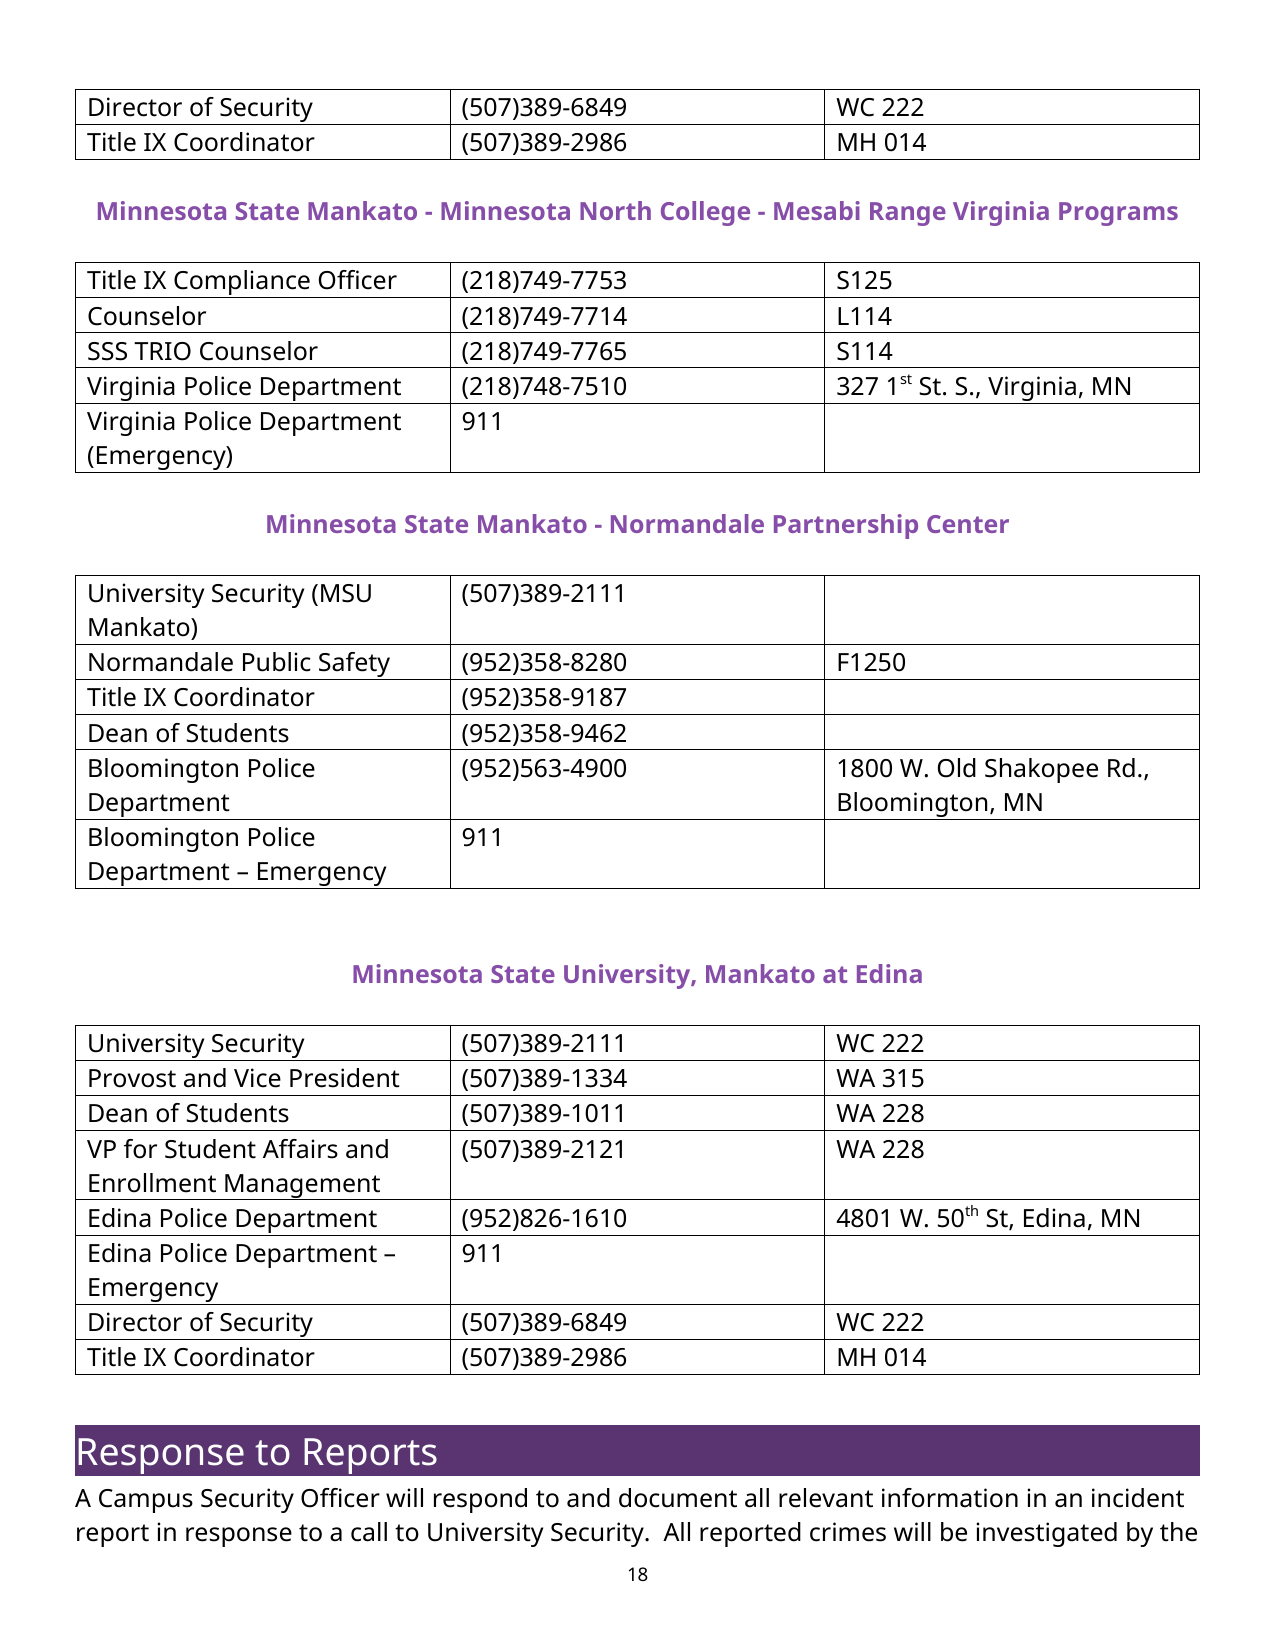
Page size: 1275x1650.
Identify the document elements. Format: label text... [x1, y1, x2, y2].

table_cell 4801 W. 50th St, Edina, MN [825, 1200, 1199, 1234]
table_cell F1250 [825, 645, 1199, 679]
table_cell [825, 1236, 1199, 1304]
table_cell (507)389-2986 [451, 125, 824, 159]
table_cell WA 315 [825, 1061, 1199, 1095]
table_cell (507)389-6849 [451, 1305, 824, 1339]
text Minnesota State Mankato - Normandale Partnership Center [75, 507, 1200, 541]
table_cell S114 [825, 333, 1199, 367]
table_header WC 222 [825, 1026, 1199, 1060]
table_cell (507)389-2986 [451, 1340, 824, 1374]
table_cell Virginia Police Department (Emergency) [76, 404, 450, 472]
table_header University Security (MSU Mankato) [76, 576, 450, 644]
table_cell (952)358-8280 [451, 645, 824, 679]
table_cell [825, 404, 1199, 472]
table_cell (507)389-6849 [451, 90, 824, 124]
table_cell (507)389-2121 [451, 1131, 824, 1199]
table_cell VP for Student Affairs and Enrollment Management [76, 1131, 450, 1199]
table_cell [825, 820, 1199, 888]
table_cell Director of Security [76, 90, 450, 124]
table_cell Dean of Students [76, 1096, 450, 1130]
table_cell Virginia Police Department [76, 368, 450, 402]
table_header (218)749-7753 [451, 263, 824, 297]
table_cell (952)358-9187 [451, 680, 824, 714]
table_header Title IX Compliance Officer [76, 263, 450, 297]
table_cell Counselor [76, 298, 450, 332]
subtitle Response to Reports [75, 1425, 1200, 1476]
table_header University Security [76, 1026, 450, 1060]
table_cell Title IX Coordinator [76, 1340, 450, 1374]
table_cell (507)389-1011 [451, 1096, 824, 1130]
table_cell Edina Police Department – Emergency [76, 1236, 450, 1304]
table_header (507)389-2111 [451, 1026, 824, 1060]
table_header S125 [825, 263, 1199, 297]
table_cell Bloomington Police Department [76, 750, 450, 818]
table_cell (218)749-7765 [451, 333, 824, 367]
table_cell WA 228 [825, 1131, 1199, 1199]
table_cell WC 222 [825, 90, 1199, 124]
table_cell Provost and Vice President [76, 1061, 450, 1095]
text Minnesota State University, Mankato at Edina [75, 957, 1200, 991]
table_cell Title IX Coordinator [76, 125, 450, 159]
table_cell Bloomington Police Department – Emergency [76, 820, 450, 888]
table_cell (952)358-9462 [451, 715, 824, 749]
table_cell 911 [451, 1236, 824, 1304]
table_cell (218)749-7714 [451, 298, 824, 332]
table_cell Director of Security [76, 1305, 450, 1339]
table_cell (507)389-1334 [451, 1061, 824, 1095]
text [75, 1481, 1200, 1549]
table_cell MH 014 [825, 1340, 1199, 1374]
table_cell SSS TRIO Counselor [76, 333, 450, 367]
table_cell WA 228 [825, 1096, 1199, 1130]
table_cell 911 [451, 404, 824, 472]
table_cell [825, 715, 1199, 749]
table_header (507)389-2111 [451, 576, 824, 644]
table_cell (952)826-1610 [451, 1200, 824, 1234]
table_cell Title IX Coordinator [76, 680, 450, 714]
table_cell Dean of Students [76, 715, 450, 749]
table_cell Normandale Public Safety [76, 645, 450, 679]
table_cell 327 1st St. S., Virginia, MN [825, 368, 1199, 402]
table_cell (218)748-7510 [451, 368, 824, 402]
table_cell WC 222 [825, 1305, 1199, 1339]
table_cell 1800 W. Old Shakopee Rd., Bloomington, MN [825, 750, 1199, 818]
text Minnesota State Mankato - Minnesota North College - Mesabi Range Virginia Programs [75, 194, 1200, 228]
table_cell L114 [825, 298, 1199, 332]
table_cell 911 [451, 820, 824, 888]
table_cell MH 014 [825, 125, 1199, 159]
table_cell Edina Police Department [76, 1200, 450, 1234]
table_cell [825, 680, 1199, 714]
table_cell (952)563-4900 [451, 750, 824, 818]
table_header [825, 576, 1199, 644]
